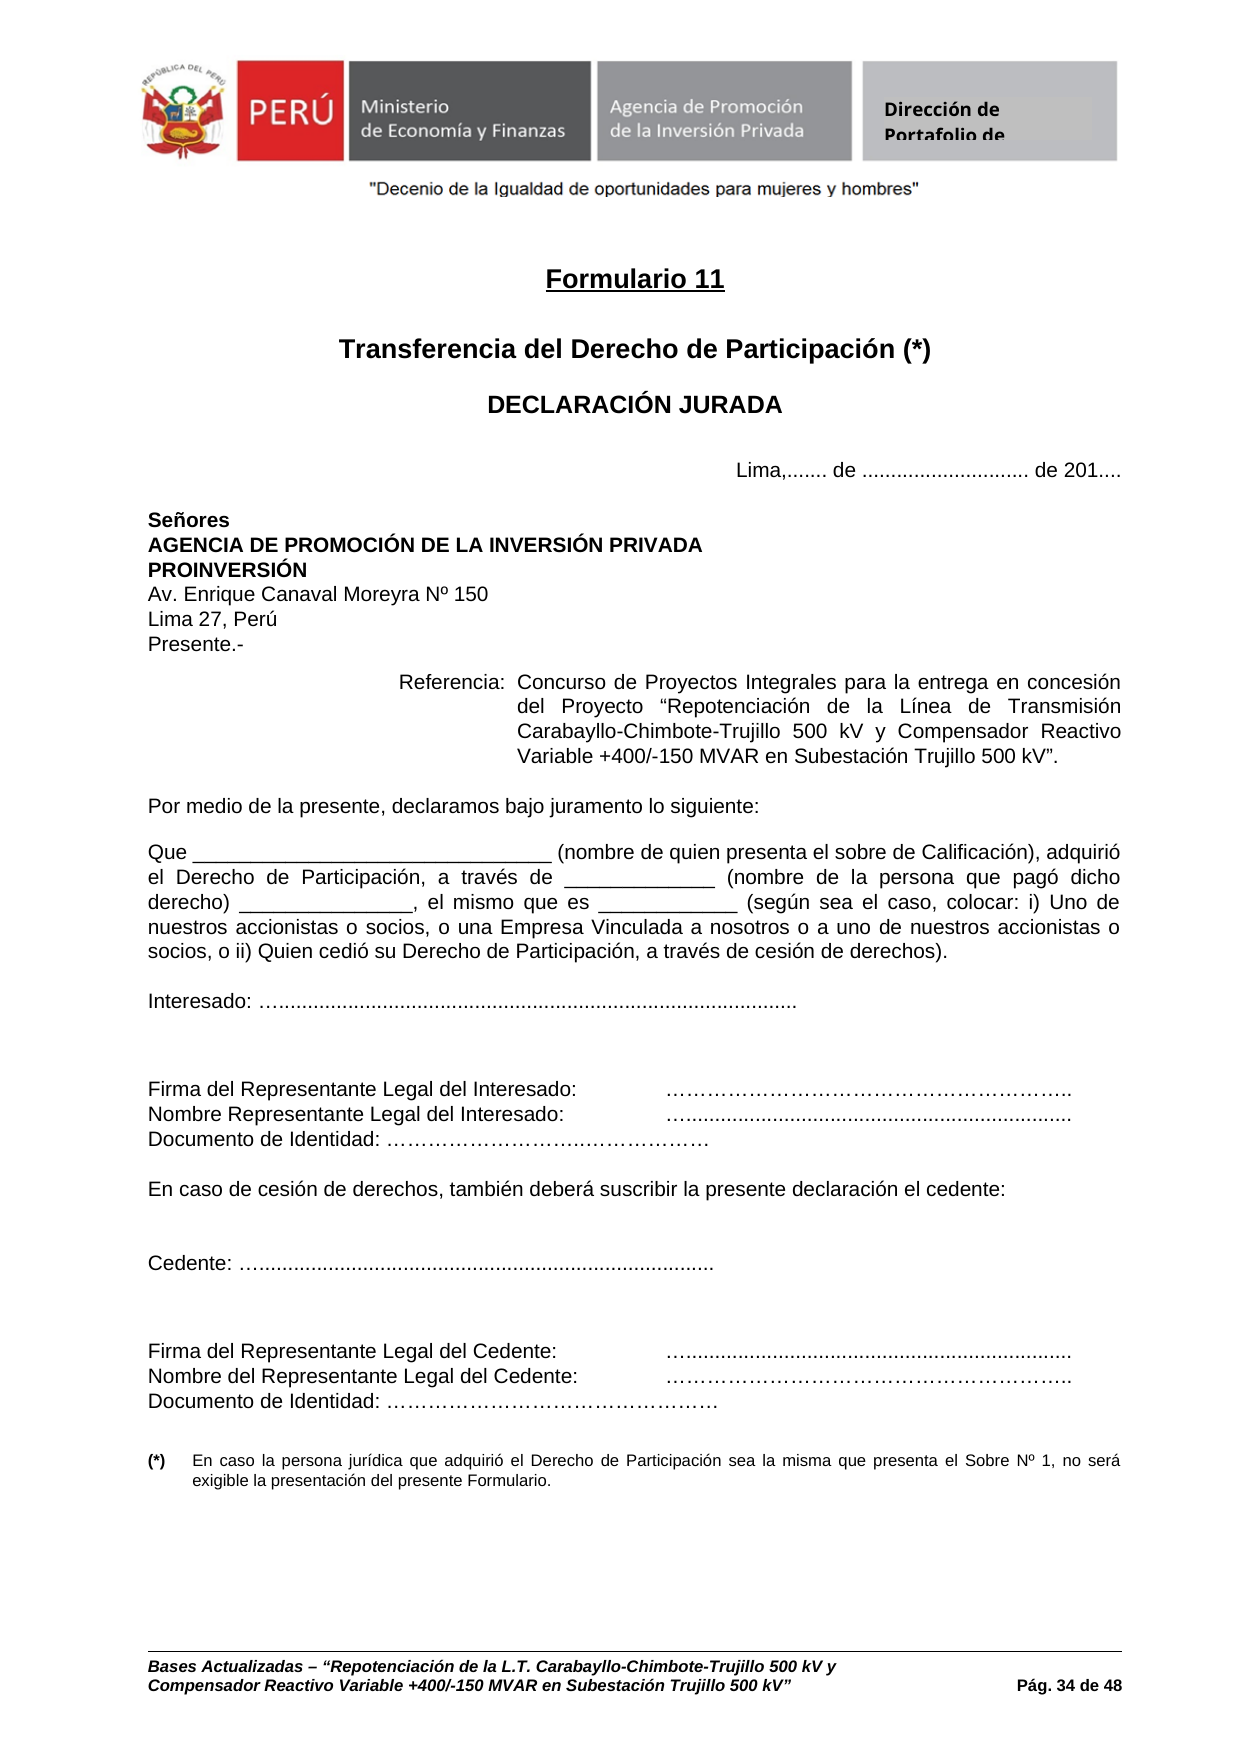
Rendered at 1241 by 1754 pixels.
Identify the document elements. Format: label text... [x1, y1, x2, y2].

text Firma del Representante Legal del Cedente: …................................................................... [148, 1339, 1122, 1363]
text Av. Enrique Canaval Moreyra Nº 150 [148, 582, 1122, 606]
text Interesado: ….......................................................................................... [148, 989, 1122, 1013]
text Por medio de la presente, declaramos bajo juramento lo siguiente: [148, 794, 1122, 818]
text Que _______________________________ (nombre de quien presenta el sobre de Calificación), adquirió el Derecho de Participación, a través de _____________ (nombre de la persona que pagó dicho derecho) _______________, el mismo que es ____________ (según sea el caso, colocar: i) Uno de nuestros accionistas o socios, o una Empresa Vinculada a nosotros o a uno de nuestros accionistas o socios, o ii) Quien cedió su Derecho de Participación, a través de cesión de derechos). [148, 840, 1122, 963]
text (*) En caso la persona jurídica que adquirió el Derecho de Participación sea la misma que presenta el Sobre Nº 1, no será exigible la presentación del presente Formulario. [148, 1451, 1122, 1490]
text Lima,....... de ............................. de 201.... [148, 458, 1122, 482]
text Nombre Representante Legal del Interesado: …................................................................... [148, 1102, 1122, 1126]
text Cedente: …............................................................................... [148, 1251, 1122, 1275]
text Documento de Identidad: ………………………………………… [148, 1388, 1122, 1412]
text Presente.- [148, 632, 1122, 656]
text DECLARACIÓN JURADA [148, 390, 1122, 419]
text Documento de Identidad: ………………………..……………… [148, 1126, 1122, 1150]
picture [135, 53, 1127, 232]
text Firma del Representante Legal del Interesado: ………………………………………………….. [148, 1077, 1122, 1101]
text Señores [148, 508, 1122, 532]
text PROINVERSIÓN [148, 557, 1122, 581]
text Transferencia del Derecho de Participación (*) [148, 333, 1122, 364]
text Formulario 11 [148, 263, 1122, 294]
text AGENCIA DE PROMOCIÓN DE LA INVERSIÓN PRIVADA [148, 532, 1122, 556]
text Nombre del Representante Legal del Cedente: ………………………………………………….. [148, 1363, 1122, 1387]
text Referencia: Concurso de Proyectos Integrales para la entrega en concesión del Proyecto “Repotenciación de la Línea de Transmisión Carabayllo-Chimbote-Trujillo 500 kV y Compensador Reactivo Variable +400/-150 MVAR en Subestación Trujillo 500 kV”. [399, 669, 1122, 768]
text En caso de cesión de derechos, también deberá suscribir la presente declaración el cedente: [148, 1176, 1122, 1200]
text Lima 27, Perú [148, 607, 1122, 631]
